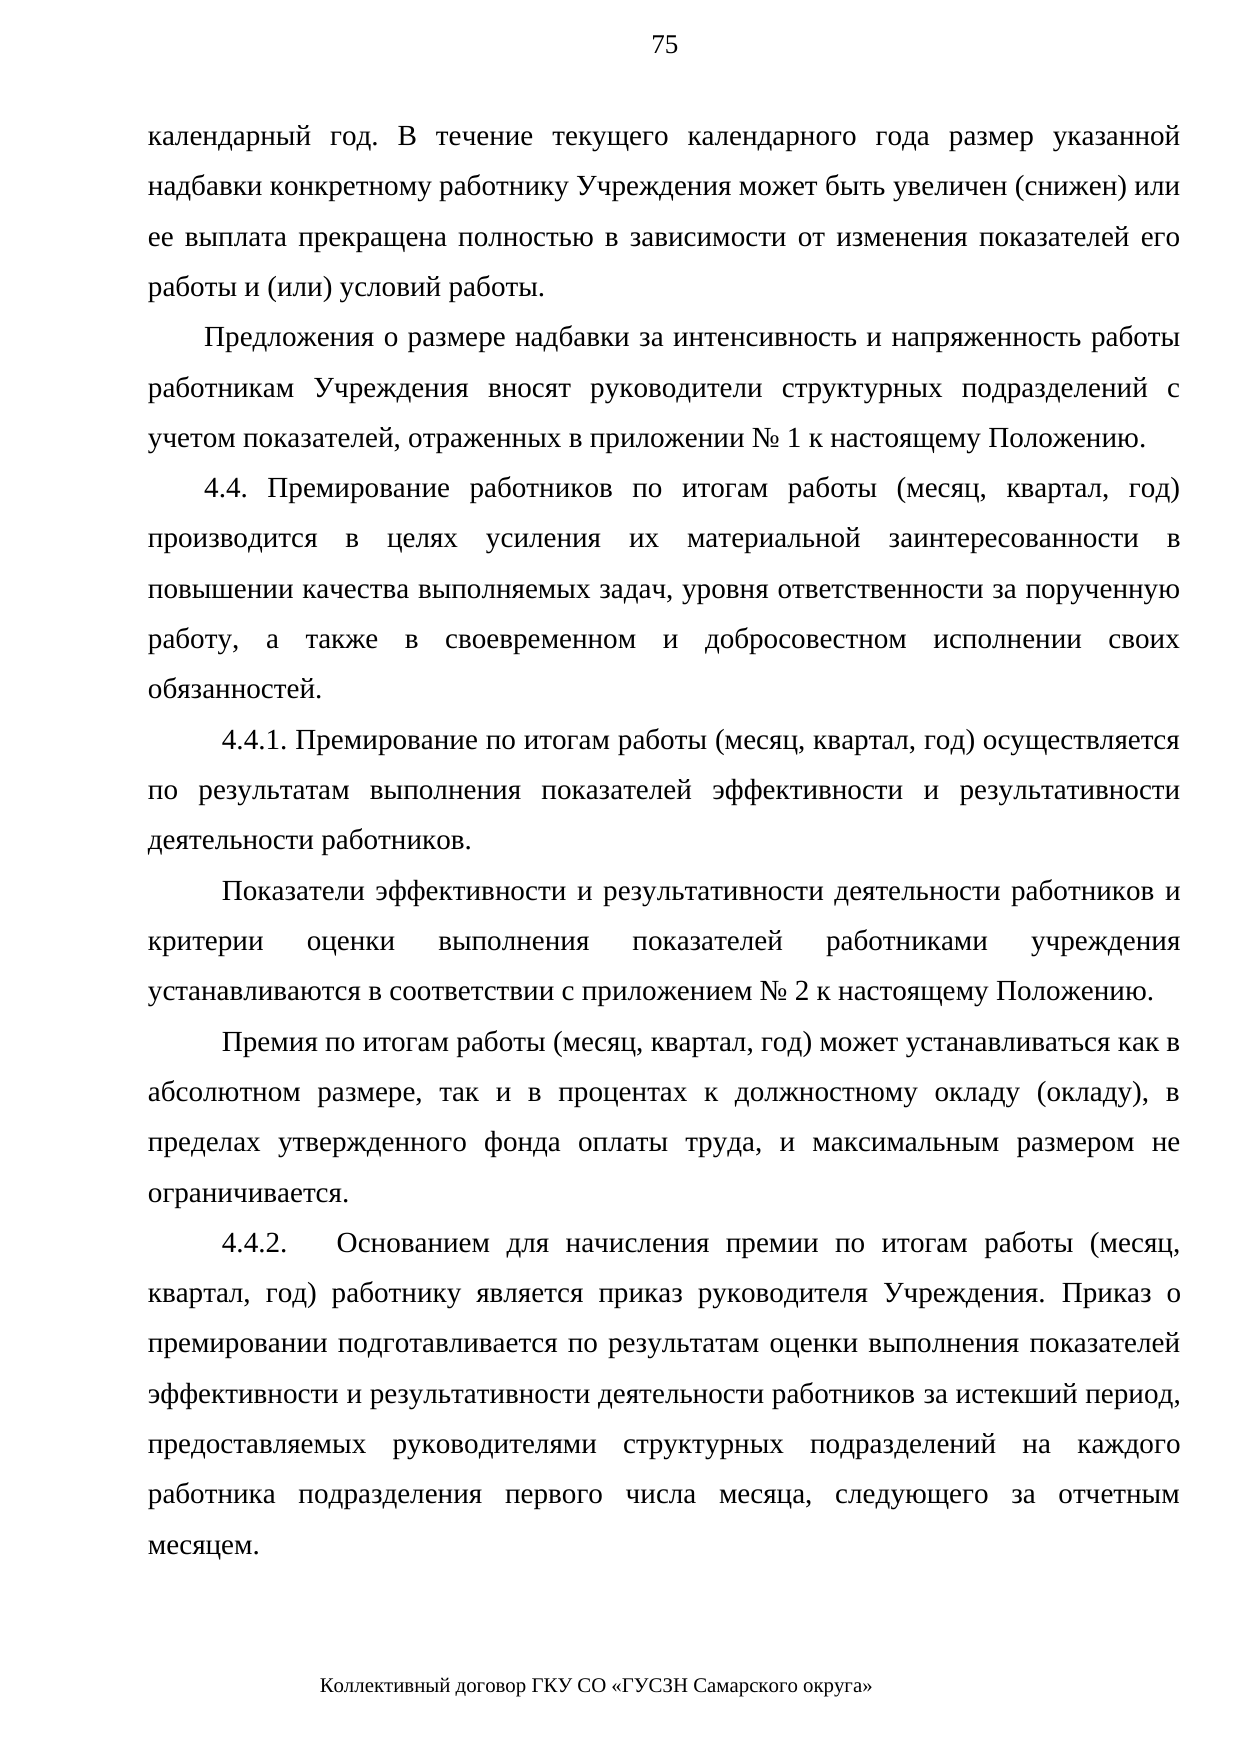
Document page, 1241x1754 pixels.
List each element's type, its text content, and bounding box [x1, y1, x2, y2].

text Предложения о размере надбавки за интенсивность и напряженность работы работникам Учреждения вносят руководители структурных подразделений с учетом показателей, отраженных в приложении № 1 к настоящему Положению. [148, 319, 1181, 453]
text 4.4. Премирование работников по итогам работы (месяц, квартал, год) производится в целях усиления их материальной заинтересованности в повышении качества выполняемых задач, уровня ответственности за порученную работу, а также в своевременном и добросовестном исполнении своих обязанностей. [148, 470, 1181, 705]
text 4.4.2. Основанием для начисления премии по итогам работы (месяц, квартал, год) работнику является приказ руководителя Учреждения. Приказ о премировании подготавливается по результатам оценки выполнения показателей эффективности и результативности деятельности работников за истекший период, предоставляемых руководителями структурных подразделений на каждого работника подразделения первого числа месяца, следующего за отчетным месяцем. [148, 1225, 1181, 1560]
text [148, 118, 1181, 303]
text 4.4.1. Премирование по итогам работы (месяц, квартал, год) осуществляется по результатам выполнения показателей эффективности и результативности деятельности работников. [148, 722, 1181, 856]
text Показатели эффективности и результативности деятельности работников и критерии оценки выполнения показателей работниками учреждения устанавливаются в соответствии с приложением № 2 к настоящему Положению. [148, 873, 1181, 1007]
text Премия по итогам работы (месяц, квартал, год) может устанавливаться как в абсолютном размере, так и в процентах к должностному окладу (окладу), в пределах утвержденного фонда оплаты труда, и максимальным размером не ограничивается. [148, 1024, 1181, 1208]
